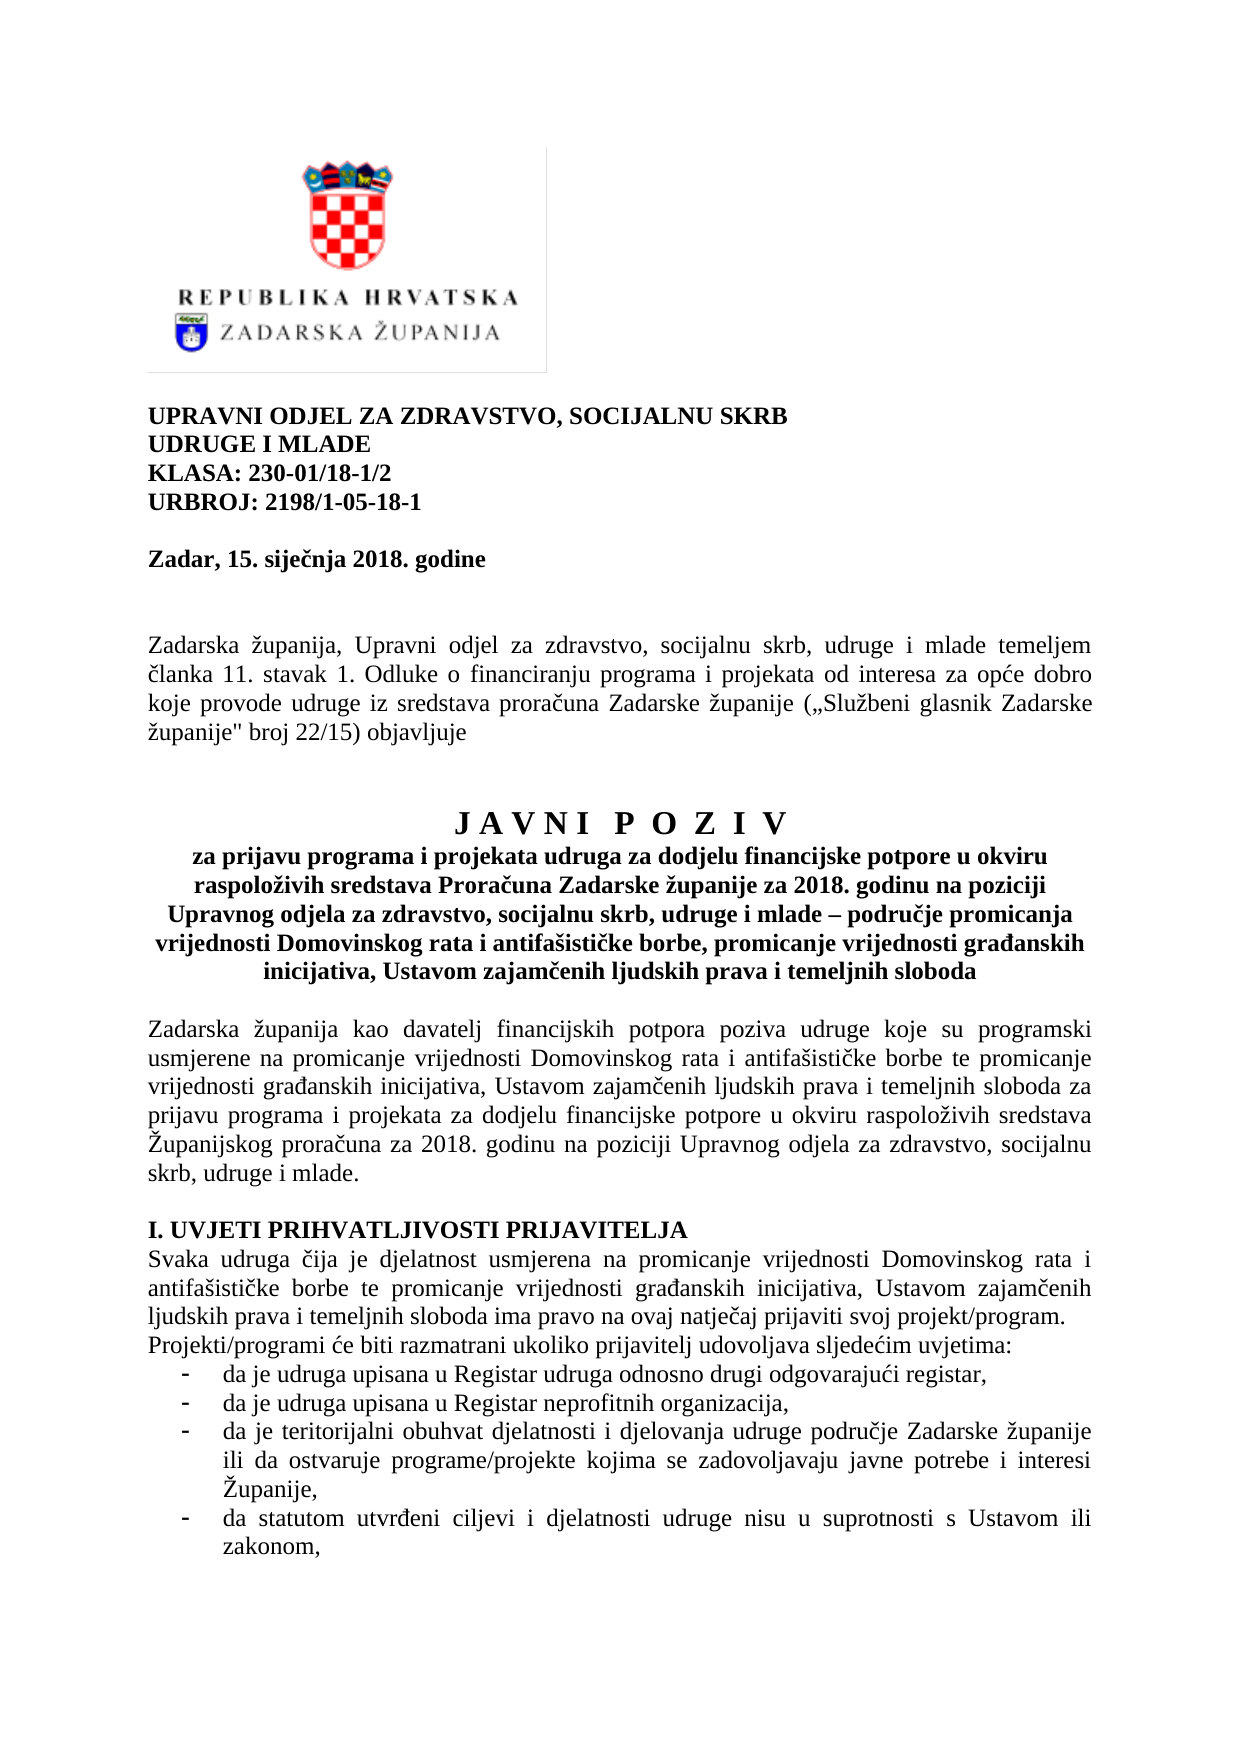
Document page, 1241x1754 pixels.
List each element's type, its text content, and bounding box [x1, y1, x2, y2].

text I. UVJETI PRIHVATLJIVOSTI PRIJAVITELJA [148, 1215, 1093, 1244]
text UDRUGE I MLADE [148, 429, 1093, 458]
text URBROJ: 2198/1-05-18-1 [148, 487, 1093, 516]
text UPRAVNI ODJEL ZA ZDRAVSTVO, SOCIJALNU SKRB [148, 401, 1093, 429]
list da statutom utvrđeni ciljevi i djelatnosti udruge nisu u suprotnosti s Ustavom ili zakonom, [185, 1503, 1093, 1560]
text Svaka udruga čija je djelatnost usmjerena na promicanje vrijednosti Domovinskog rata i antifašističke borbe te promicanje vrijednosti građanskih inicijativa, Ustavom zajamčenih ljudskih prava i temeljnih sloboda ima pravo na ovaj natječaj prijaviti svoj projekt/program. [148, 1244, 1093, 1330]
list da je udruga upisana u Registar neprofitnih organizacija, [185, 1388, 1093, 1416]
text Zadarska županija, Upravni odjel za zdravstvo, socijalnu skrb, udruge i mlade temeljem članka 11. stavak 1. Odluke o financiranju programa i projekata od interesa za opće dobro koje provode udruge iz sredstava proračuna Zadarske županije („Službeni glasnik Zadarske županije" broj 22/15) objavljuje [148, 631, 1093, 746]
list da je udruga upisana u Registar udruga odnosno drugi odgovarajući registar, [185, 1359, 1093, 1388]
text Projekti/programi će biti razmatrani ukoliko prijavitelj udovoljava sljedećim uvjetima: [148, 1330, 1093, 1359]
text za prijavu programa i projekata udruga za dodjelu financijske potpore u okviru raspoloživih sredstava Proračuna Zadarske županije za 2018. godinu na poziciji Upravnog odjela za zdravstvo, socijalnu skrb, udruge i mlade – područje promicanja vrijednosti Domovinskog rata i antifašističke borbe, promicanje vrijednosti građanskih inicijativa, Ustavom zajamčenih ljudskih prava i temeljnih sloboda [148, 841, 1093, 985]
text Zadarska županija kao davatelj financijskih potpora poziva udruge koje su programski usmjerene na promicanje vrijednosti Domovinskog rata i antifašističke borbe te promicanje vrijednosti građanskih inicijativa, Ustavom zajamčenih ljudskih prava i temeljnih sloboda za prijavu programa i projekata za dodjelu financijske potpore u okviru raspoloživih sredstava Županijskog proračuna za 2018. godinu na poziciji Upravnog odjela za zdravstvo, socijalnu skrb, udruge i mlade. [148, 1014, 1093, 1186]
text Zadar, 15. siječnja 2018. godine [148, 544, 1093, 573]
picture [147, 147, 550, 376]
list da je teritorijalni obuhvat djelatnosti i djelovanja udruge područje Zadarske županije ili da ostvaruje programe/projekte kojima se zadovoljavaju javne potrebe i interesi Županije, [185, 1416, 1093, 1503]
text J A V N I P O Z I V [148, 803, 1093, 841]
text KLASA: 230-01/18-1/2 [148, 458, 1093, 487]
